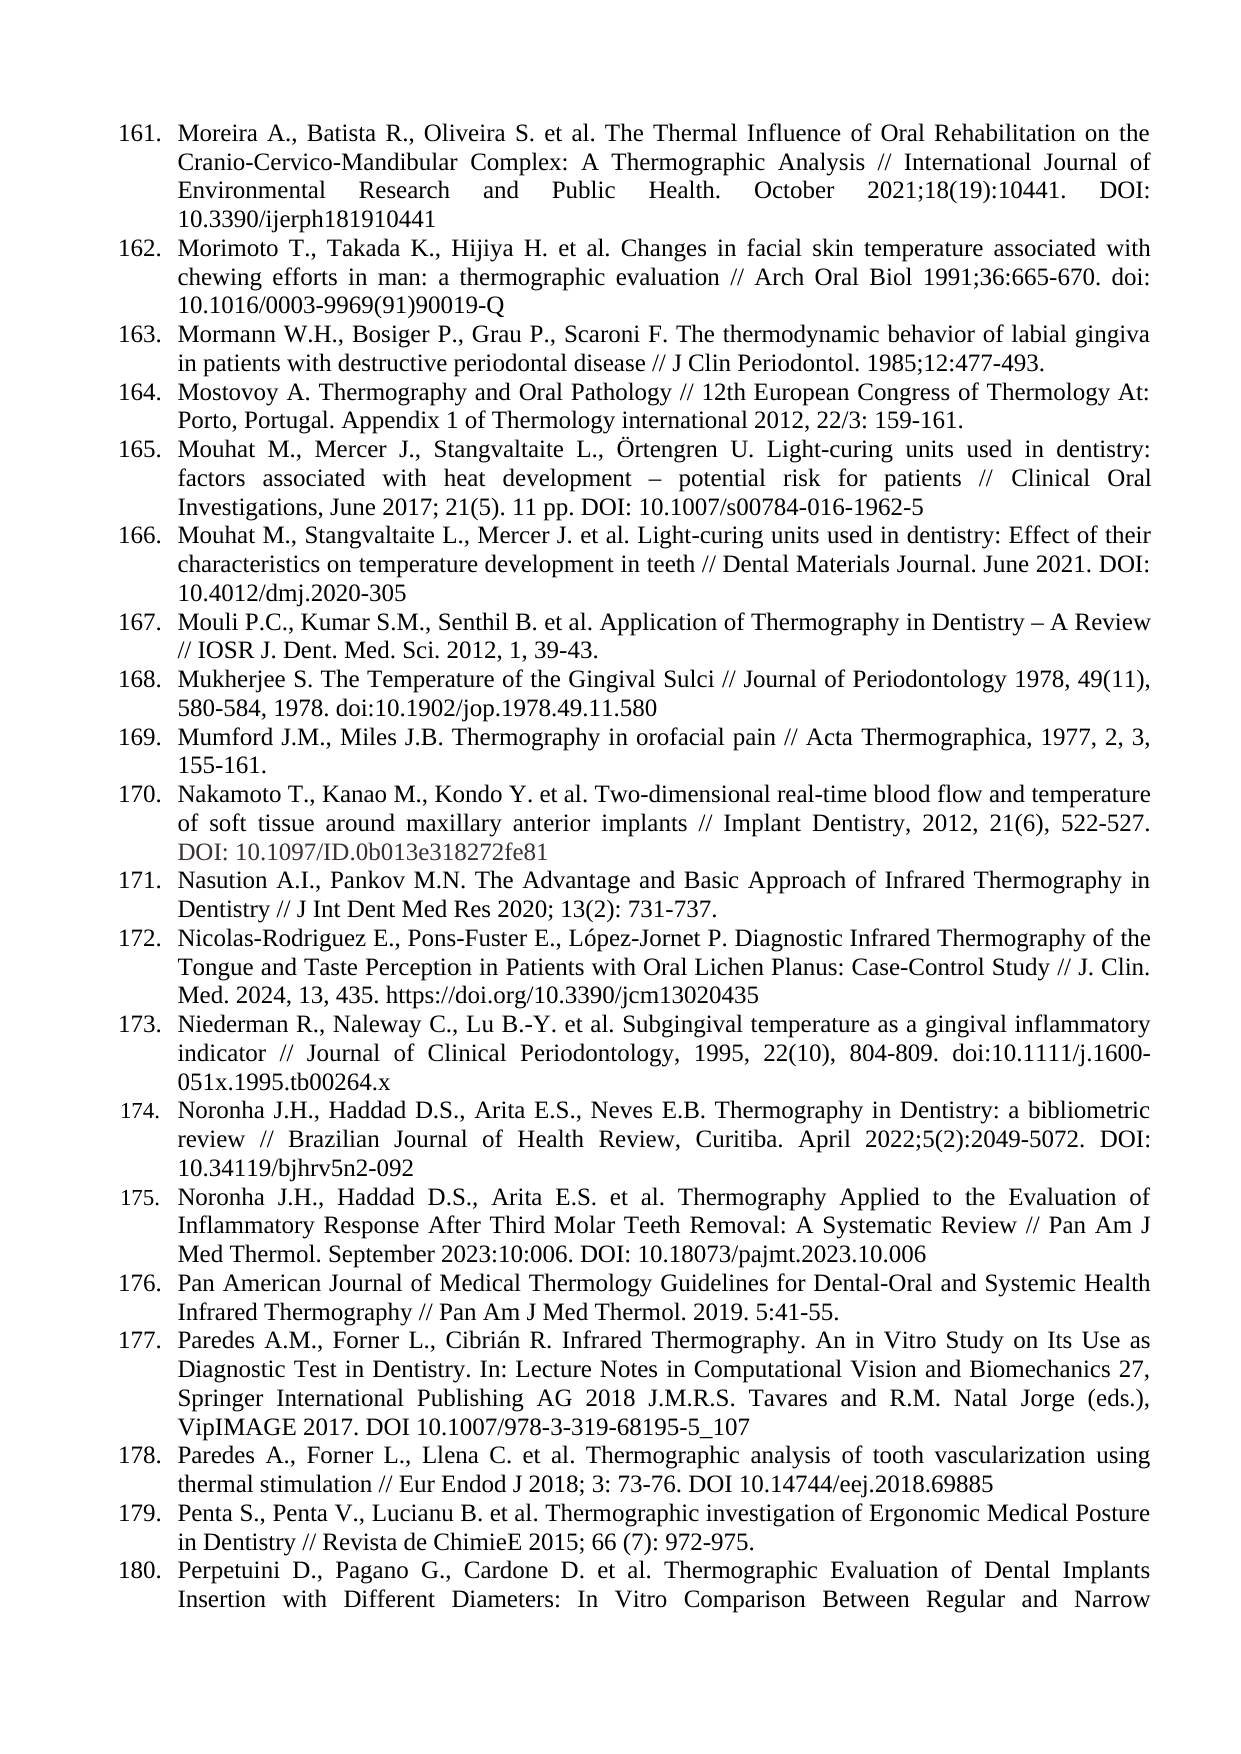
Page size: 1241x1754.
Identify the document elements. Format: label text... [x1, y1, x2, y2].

list Mostovoy A. Thermography and Oral Pathology // 12th European Congress of Thermology At: Porto, Portugal. Appendix 1 of Thermology international 2012, 22/3: 159-161. [140, 377, 1152, 434]
list Nasution A.I., Pankov M.N. The Advantage and Basic Approach of Infrared Thermography in Dentistry // J Int Dent Med Res 2020; 13(2): 731-737. [140, 866, 1152, 923]
list Pan American Journal of Medical Thermology Guidelines for Dental-Oral and Systemic Health Infrared Thermography // Pan Am J Med Thermol. 2019. 5:41-55. [140, 1268, 1152, 1326]
list Moreira A., Batista R., Oliveira S. et al. The Thermal Influence of Oral Rehabilitation on the Cranio-Cervico-Mandibular Complex: A Thermographic Analysis // International Journal of Environmental Research and Public Health. October 2021;18(19):10441. DOI: 10.3390/ijerph181910441 [140, 118, 1152, 233]
list Paredes A.M., Forner L., Cibrián R. Infrared Thermography. An in Vitro Study on Its Use as Diagnostic Test in Dentistry. In: Lecture Notes in Computational Vision and Biomechanics 27, Springer International Publishing AG 2018 J.M.R.S. Tavares and R.M. Natal Jorge (eds.), VipIMAGE 2017. DOI 10.1007/978-3-319-68195-5_107 [140, 1326, 1152, 1441]
list Noronha J.H., Haddad D.S., Arita E.S., Neves E.B. Thermography in Dentistry: a bibliometric review // Brazilian Journal of Health Review, Curitiba. April 2022;5(2):2049-5072. DOI: 10.34119/bjhrv5n2-092 [140, 1096, 1152, 1182]
list Nicolas-Rodriguez E., Pons-Fuster E., López-Jornet P. Diagnostic Infrared Thermography of the Tongue and Taste Perception in Patients with Oral Lichen Planus: Case-Control Study // J. Clin. Med. 2024, 13, 435. https://doi.org/10.3390/jcm13020435 [140, 923, 1152, 1009]
list Morimoto T., Takada K., Hijiya H. et al. Changes in facial skin temperature associated with chewing efforts in man: a thermographic evaluation // Arch Oral Biol 1991;36:665-670. doi: 10.1016/0003-9969(91)90019-Q [140, 233, 1152, 319]
list Penta S., Penta V., Lucianu B. et al. Thermographic investigation of Ergonomic Medical Posture in Dentistry // Revista de ChimieE 2015; 66 (7): 972-975. [140, 1498, 1152, 1556]
list Niederman R., Naleway C., Lu B.-Y. et al. Subgingival temperature as a gingival inflammatory indicator // Journal of Clinical Periodontology, 1995, 22(10), 804-809. doi:10.1111/j.1600-051x.1995.tb00264.x [140, 1009, 1152, 1096]
list Mukherjee S. The Temperature of the Gingival Sulci // Journal of Periodontology 1978, 49(11), 580-584, 1978. doi:10.1902/jop.1978.49.11.580 [140, 664, 1152, 722]
list Mouli P.C., Kumar S.M., Senthil B. et al. Application of Thermography in Dentistry – A Review // IOSR J. Dent. Med. Sci. 2012, 1, 39-43. [140, 607, 1152, 664]
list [140, 1556, 1152, 1613]
list Mouhat M., Mercer J., Stangvaltaite L., Örtengren U. Light-curing units used in dentistry: factors associated with heat development – potential risk for patients // Clinical Oral Investigations, June 2017; 21(5). 11 pp. DOI: 10.1007/s00784-016-1962-5 [140, 434, 1152, 521]
list Mumford J.M., Miles J.B. Thermography in orofacial pain // Acta Thermographica, 1977, 2, 3, 155-161. [140, 722, 1152, 779]
list Mormann W.H., Bosiger P., Grau P., Scaroni F. The thermodynamic behavior of labial gingiva in patients with destructive periodontal disease // J Clin Periodontol. 1985;12:477-493. [140, 319, 1152, 377]
list Noronha J.H., Haddad D.S., Arita E.S. et al. Thermography Applied to the Evaluation of Inflammatory Response After Third Molar Teeth Removal: A Systematic Review // Pan Am J Med Thermol. September 2023:10:006. DOI: 10.18073/pajmt.2023.10.006 [140, 1182, 1152, 1268]
list Mouhat M., Stangvaltaite L., Mercer J. et al. Light-curing units used in dentistry: Effect of their characteristics on temperature development in teeth // Dental Materials Journal. June 2021. DOI: 10.4012/dmj.2020-305 [140, 521, 1152, 607]
list Nakamoto T., Kanao M., Kondo Y. et al. Two-dimensional real-time blood flow and temperature of soft tissue around maxillary anterior implants // Implant Dentistry, 2012, 21(6), 522-527. DOI: 10.1097/ID.0b013e318272fe81 [140, 779, 1152, 866]
list Paredes A., Forner L., Llena C. et al. Thermographic analysis of tooth vascularization using thermal stimulation // Eur Endod J 2018; 3: 73-76. DOI 10.14744/eej.2018.69885 [140, 1441, 1152, 1498]
